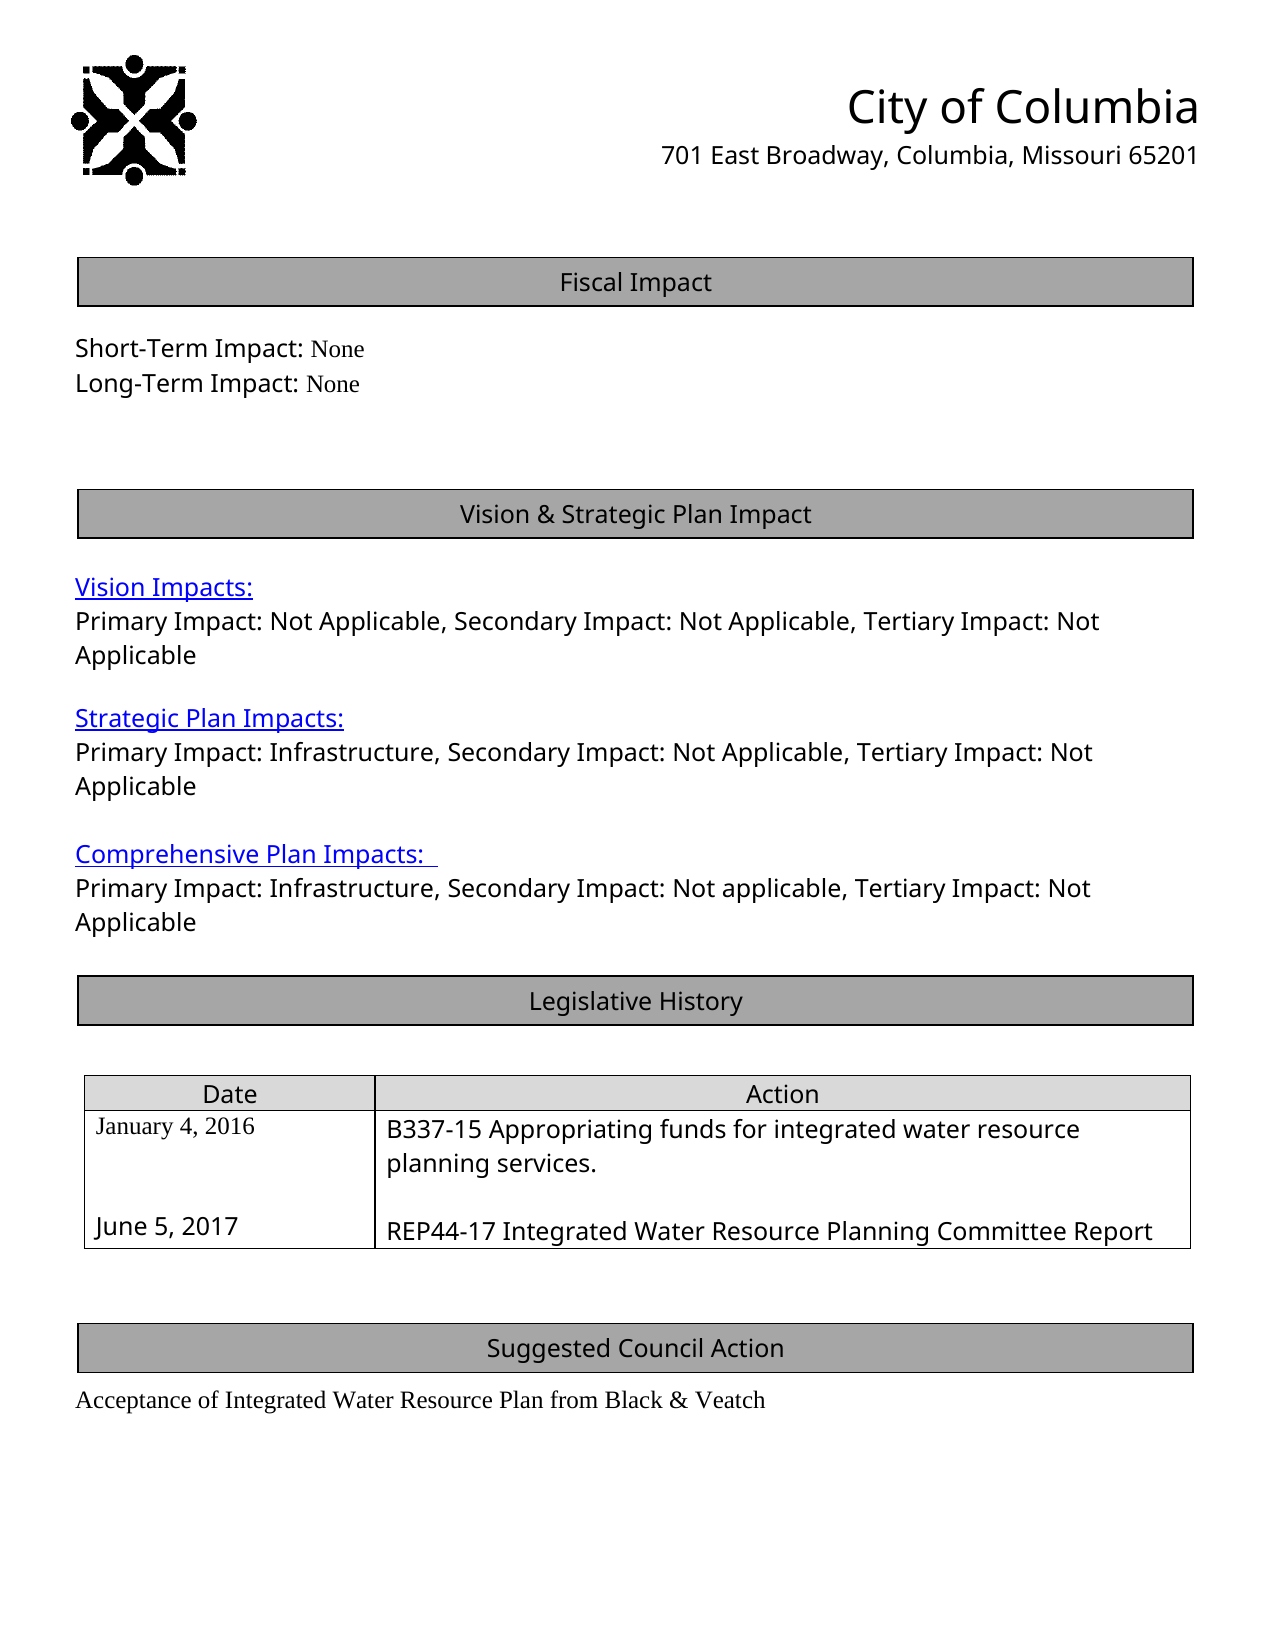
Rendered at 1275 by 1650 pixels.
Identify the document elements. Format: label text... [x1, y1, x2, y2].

text Strategic Plan Impacts: [75, 701, 1200, 734]
table_header Action [376, 1076, 1190, 1110]
text Short-Term Impact: [75, 331, 1200, 365]
table_cell Appropriating funds for integrated water resource planning services. REP44-17 Integrated Water Resource Planning Committee Report [376, 1111, 1190, 1248]
text Long-Term Impact: [75, 365, 1200, 399]
text Primary Impact: , Secondary Impact: , Tertiary Impact: [75, 871, 1200, 939]
table_header Date [85, 1076, 374, 1110]
text Vision Impacts: [75, 569, 1200, 604]
text Primary Impact: , Secondary Impact: , Tertiary Impact: [75, 604, 1200, 672]
picture [67, 48, 201, 189]
text Comprehensive Plan Impacts: [75, 837, 1200, 871]
text Primary Impact: , Secondary Impact: , Tertiary Impact: [75, 734, 1200, 803]
